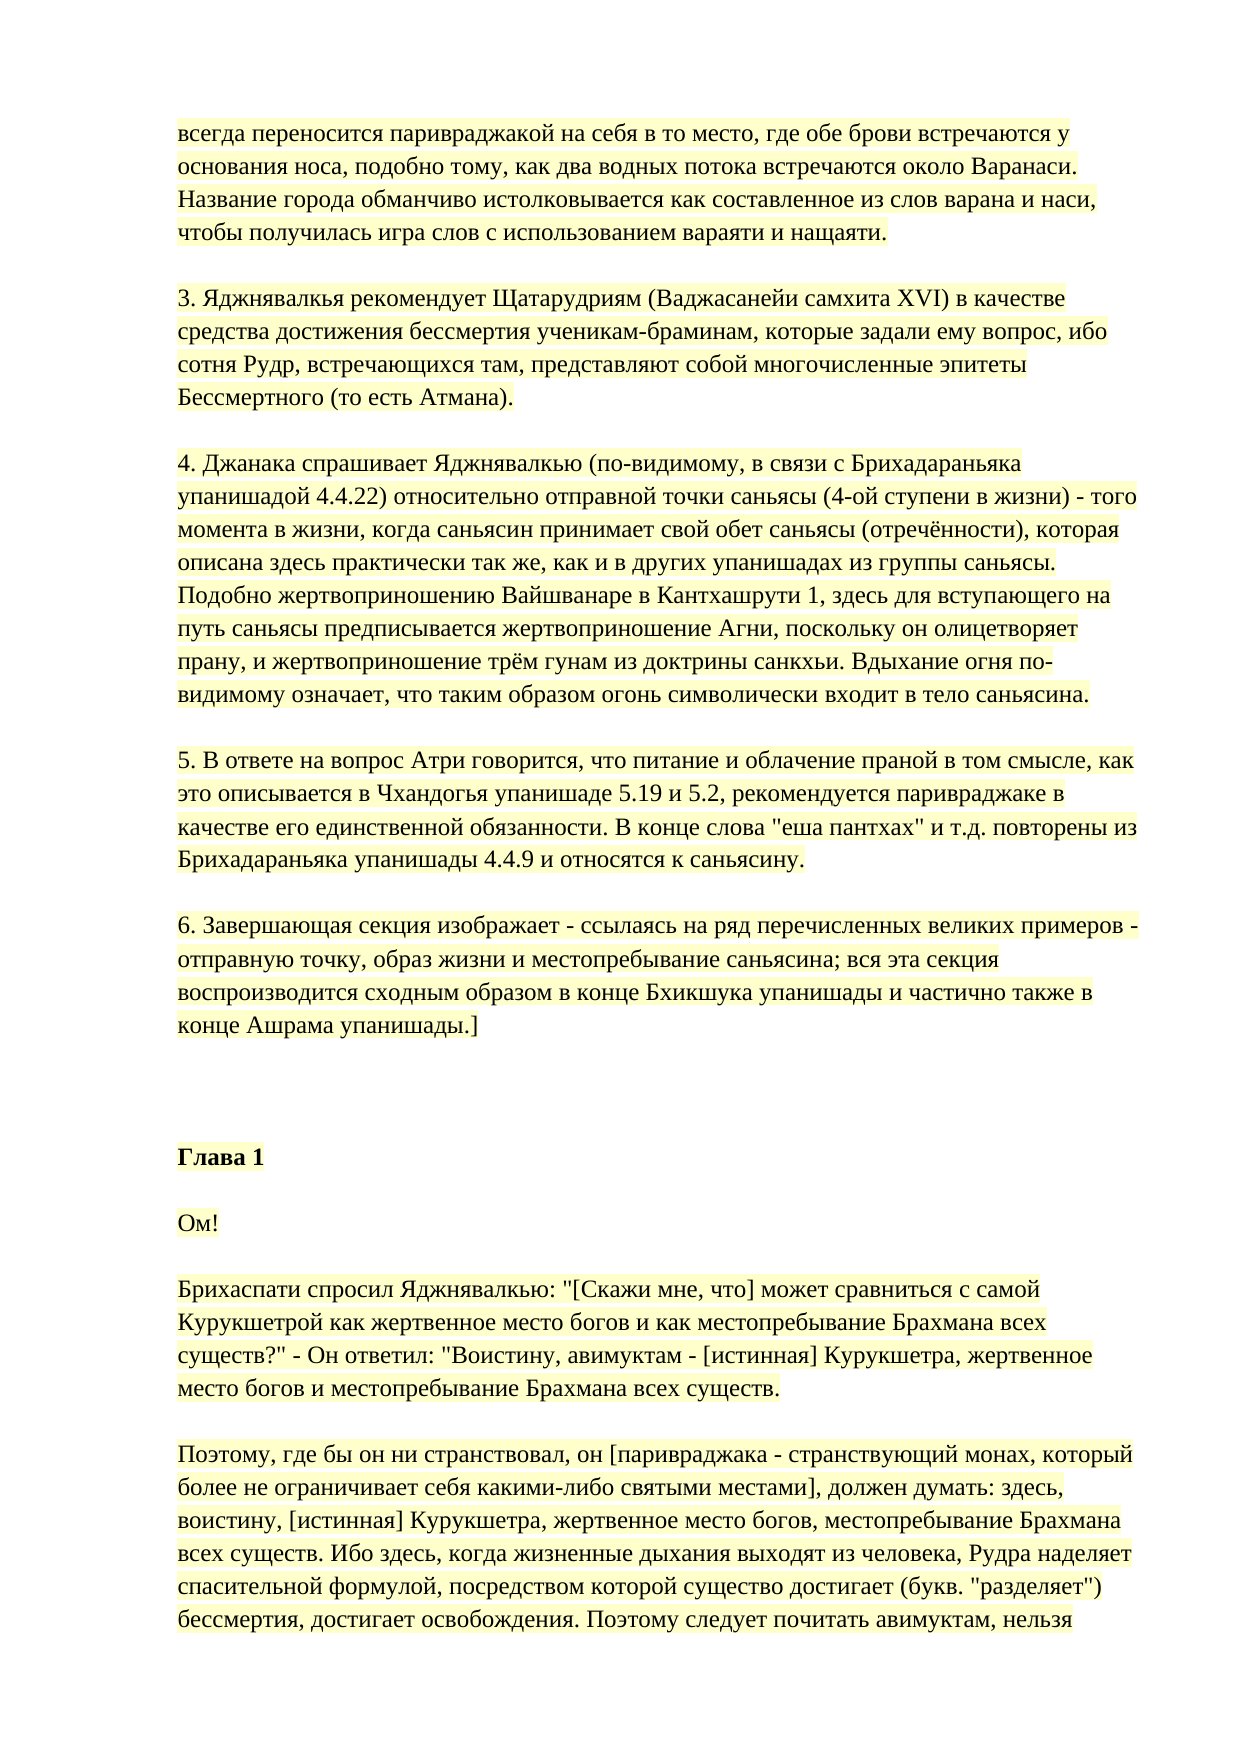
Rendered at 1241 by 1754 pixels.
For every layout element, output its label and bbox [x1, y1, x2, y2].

text [177, 118, 1152, 1633]
